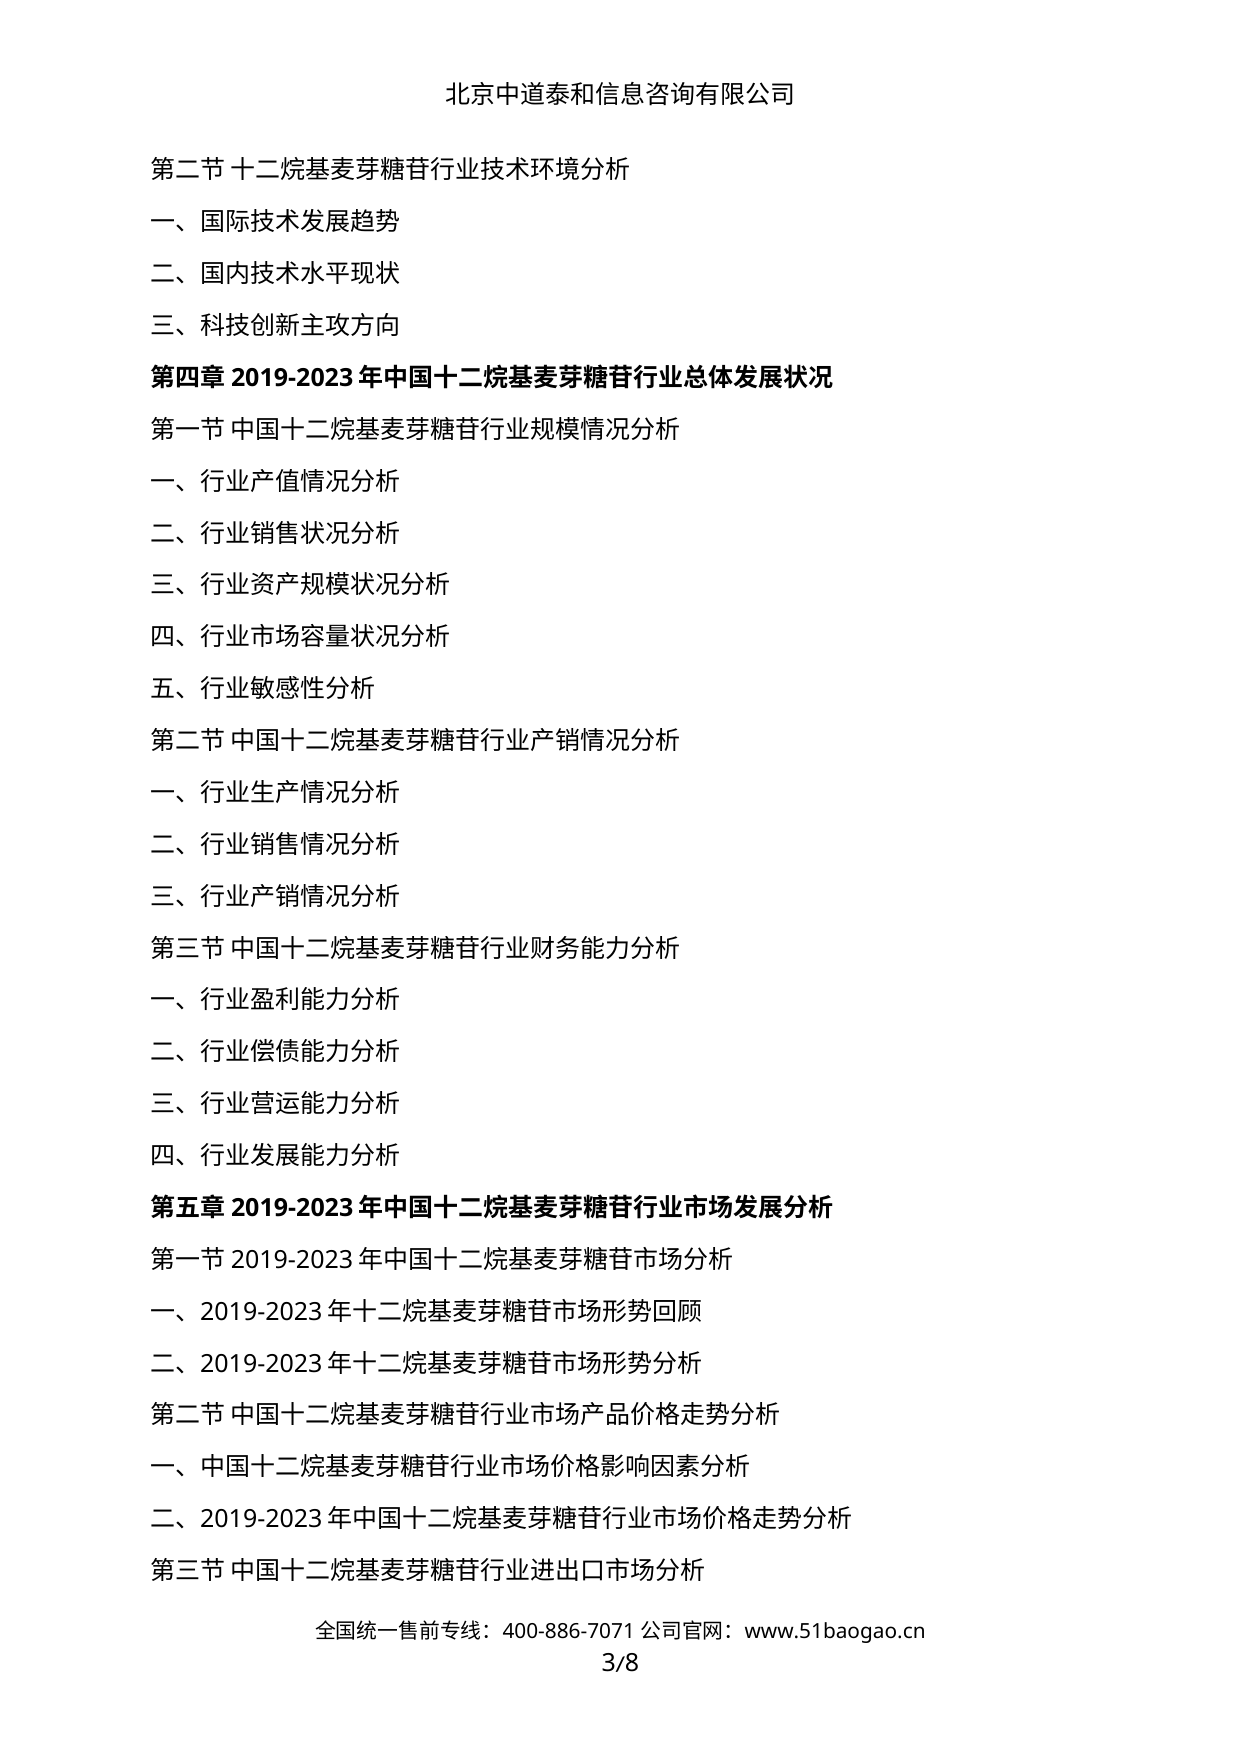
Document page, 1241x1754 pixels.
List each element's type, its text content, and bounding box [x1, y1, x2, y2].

text 二、2019-2023年中国十二烷基麦芽糖苷行业市场价格走势分析 [150, 1499, 1090, 1535]
text 一、行业产值情况分析 [150, 461, 1090, 497]
text 第三节 中国十二烷基麦芽糖苷行业进出口市场分析 [150, 1551, 1090, 1587]
text 三、科技创新主攻方向 [150, 306, 1090, 342]
text 第二节 十二烷基麦芽糖苷行业技术环境分析 [150, 150, 1090, 186]
text 二、行业销售情况分析 [150, 824, 1090, 861]
text 一、中国十二烷基麦芽糖苷行业市场价格影响因素分析 [150, 1447, 1090, 1483]
text 第三节 中国十二烷基麦芽糖苷行业财务能力分析 [150, 928, 1090, 964]
text 第二节 中国十二烷基麦芽糖苷行业产销情况分析 [150, 721, 1090, 757]
text 第一节 2019-2023年中国十二烷基麦芽糖苷市场分析 [150, 1239, 1090, 1276]
text 第一节 中国十二烷基麦芽糖苷行业规模情况分析 [150, 409, 1090, 446]
text 第二节 中国十二烷基麦芽糖苷行业市场产品价格走势分析 [150, 1395, 1090, 1431]
text 一、行业生产情况分析 [150, 772, 1090, 809]
text 五、行业敏感性分析 [150, 669, 1090, 705]
text 三、行业营运能力分析 [150, 1084, 1090, 1120]
text 四、行业发展能力分析 [150, 1136, 1090, 1172]
text 一、行业盈利能力分析 [150, 980, 1090, 1016]
text 二、2019-2023年十二烷基麦芽糖苷市场形势分析 [150, 1343, 1090, 1379]
text 二、行业销售状况分析 [150, 513, 1090, 549]
text 一、国际技术发展趋势 [150, 202, 1090, 238]
text 三、行业产销情况分析 [150, 876, 1090, 912]
text 一、2019-2023年十二烷基麦芽糖苷市场形势回顾 [150, 1291, 1090, 1327]
text 第五章 2019-2023年中国十二烷基麦芽糖苷行业市场发展分析 [150, 1187, 1090, 1224]
text 二、国内技术水平现状 [150, 254, 1090, 290]
text 二、行业偿债能力分析 [150, 1032, 1090, 1068]
text 三、行业资产规模状况分析 [150, 565, 1090, 601]
text 第四章 2019-2023年中国十二烷基麦芽糖苷行业总体发展状况 [150, 357, 1090, 394]
text 四、行业市场容量状况分析 [150, 617, 1090, 653]
